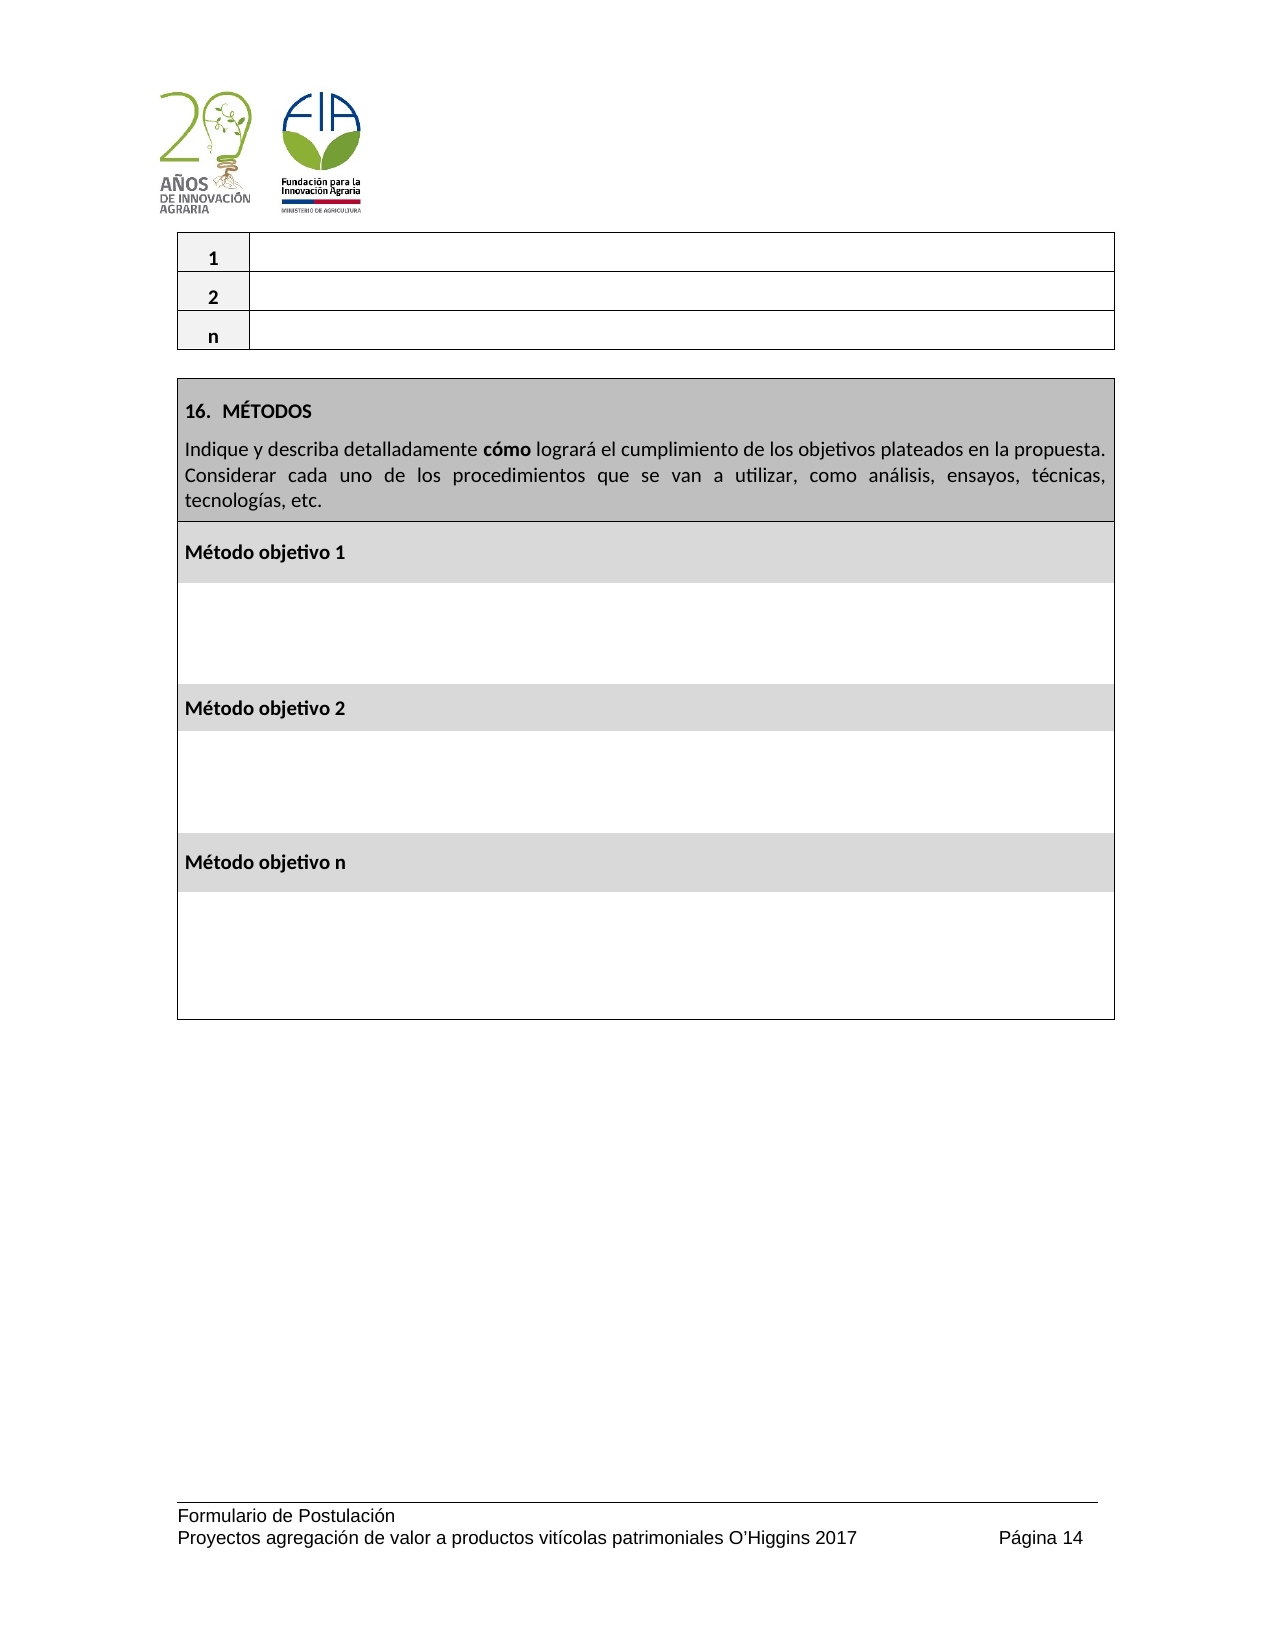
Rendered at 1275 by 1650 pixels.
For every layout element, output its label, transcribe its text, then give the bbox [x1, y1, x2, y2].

table_cell 1 [178, 233, 249, 271]
table_cell [178, 731, 1114, 833]
table_cell [250, 272, 1114, 309]
table_cell Método objetivo 2 [178, 684, 1114, 731]
table_cell [250, 311, 1114, 348]
table_cell Método objetivo 1 [178, 522, 1114, 583]
table_cell Método objetivo n [178, 833, 1114, 892]
table_cell n [178, 311, 249, 348]
table_header MÉTODOS Indique y describa detalladamente cómo logrará el cumplimiento de los objetivos plateados en la propuesta. Considerar cada uno de los procedimientos que se van a utilizar, como análisis, ensayos, técnicas, tecnologías, etc. [178, 379, 1114, 521]
table_cell 2 [178, 272, 249, 309]
table_cell [250, 233, 1114, 271]
table_cell [178, 583, 1114, 684]
table_cell [178, 892, 1114, 1019]
